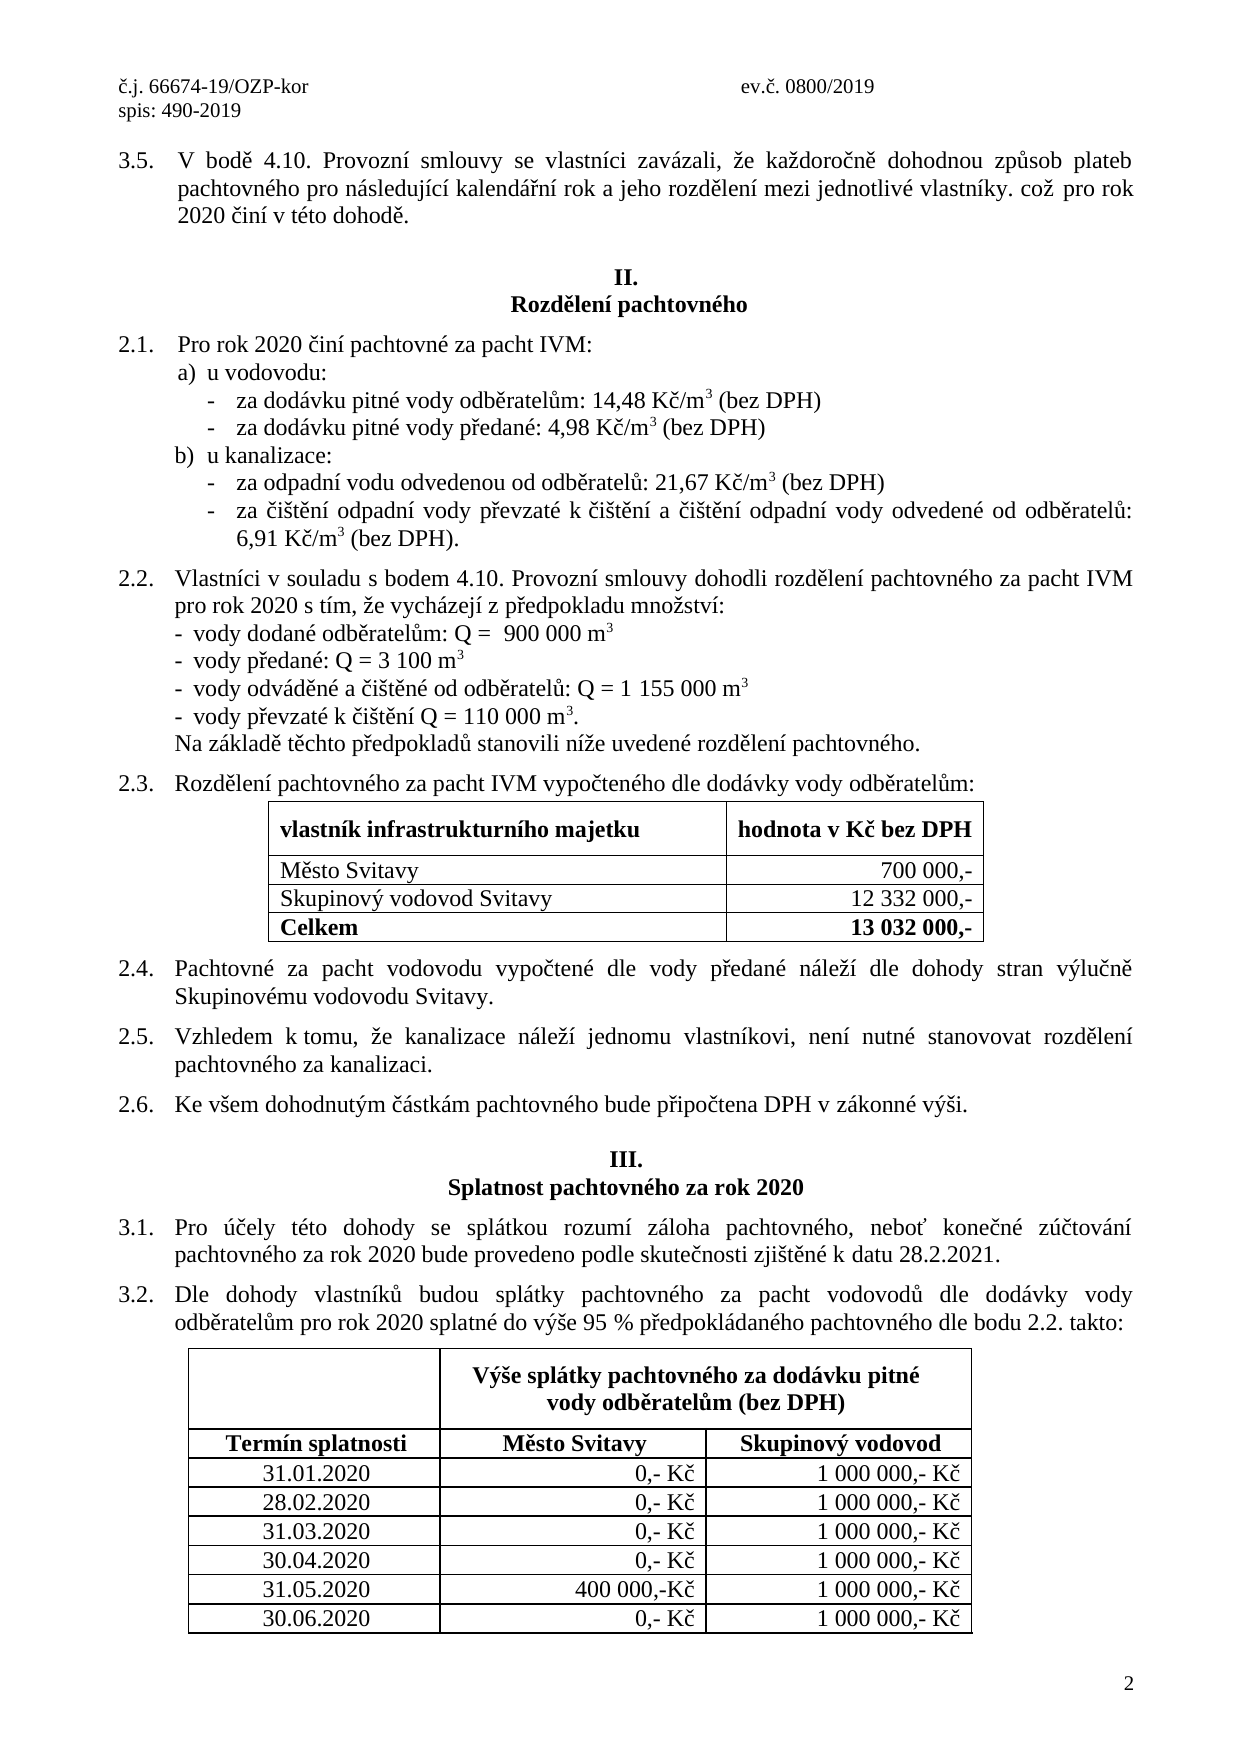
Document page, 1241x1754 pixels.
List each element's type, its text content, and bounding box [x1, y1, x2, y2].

table_cell 0,- Kč [441, 1488, 705, 1515]
table_cell 31.03.2020 [189, 1517, 439, 1544]
table_cell 1 000 000,- Kč [707, 1459, 971, 1486]
table_cell 1 000 000,- Kč [707, 1546, 971, 1574]
text 2.4. Pachtovné za pacht vodovodu vypočtené dle vody předané náleží dle dohody stran výlučně Skupinovému vodovodu Svitavy. [118, 954, 1134, 1009]
text II. [118, 263, 1134, 290]
text b) u kanalizace: [174, 441, 1134, 468]
table_cell Město Svitavy [441, 1430, 705, 1457]
text - za dodávku pitné vody předané: 4,98 Kč/m3 (bez DPH) [207, 413, 1134, 441]
table_cell 400 000,-Kč [441, 1575, 705, 1603]
text 3.2. Dle dohody vlastníků budou splátky pachtovného za pacht vodovodů dle dodávky vody odběratelům pro rok 2020 splatné do výše 95 % předpokládaného pachtovného dle bodu 2.2. takto: [118, 1280, 1134, 1336]
text 2.6. Ke všem dohodnutým částkám pachtovného bude připočtena DPH v zákonné výši. [118, 1090, 1134, 1117]
text - vody předané: Q = 3 100 m3 [174, 647, 1134, 674]
table_cell 0,- Kč [441, 1459, 705, 1486]
table_header hodnota v Kč bez DPH [727, 802, 983, 855]
table_cell 31.05.2020 [189, 1575, 439, 1603]
text Rozdělení pachtovného [118, 290, 1134, 318]
table_cell Skupinový vodovod [707, 1430, 971, 1457]
table_cell 700 000,- [727, 856, 983, 883]
list V bodě 4.10. Provozní smlouvy se vlastníci zavázali, že každoročně dohodnou způsob plateb pachtovného pro následující kalendářní rok a jeho rozdělení mezi jednotlivé vlastníky. což pro rok 2020 činí v této dohodě. [118, 146, 1134, 229]
table_cell 28.02.2020 [189, 1488, 439, 1515]
table_cell 0,- Kč [441, 1546, 705, 1574]
table_cell Město Svitavy [269, 856, 726, 883]
table_cell 12 332 000,- [727, 885, 983, 912]
table_cell 0,- Kč [441, 1605, 705, 1632]
table_cell 0,- Kč [441, 1517, 705, 1544]
table_cell 1 000 000,- Kč [707, 1488, 971, 1515]
text III. [118, 1145, 1134, 1172]
text Na základě těchto předpokladů stanovili níže uvedené rozdělení pachtovného. [174, 729, 1134, 757]
table_cell Termín splatnosti [189, 1430, 439, 1457]
table_cell Skupinový vodovod Svitavy [269, 885, 726, 912]
table_cell 1 000 000,- Kč [707, 1605, 971, 1632]
text a) u vodovodu: [118, 358, 1134, 386]
table_cell 30.04.2020 [189, 1546, 439, 1574]
text 3.1. Pro účely této dohody se splátkou rozumí záloha pachtovného, neboť konečné zúčtování pachtovného za rok 2020 bude provedeno podle skutečnosti zjištěné k datu 28.2.2021. [118, 1213, 1134, 1268]
text - vody převzaté k čištění Q = 110 000 m3. [174, 702, 1134, 729]
table_cell 13 032 000,- [727, 913, 983, 941]
text 2.5. Vzhledem k tomu, že kanalizace náleží jednomu vlastníkovi, není nutné stanovovat rozdělení pachtovného za kanalizaci. [118, 1022, 1134, 1077]
table_header vlastník infrastrukturního majetku [269, 802, 726, 855]
table_cell 1 000 000,- Kč [707, 1575, 971, 1603]
text 2.2. Vlastníci v souladu s bodem 4.10. Provozní smlouvy dohodli rozdělení pachtovného za pacht IVM pro rok 2020 s tím, že vycházejí z předpokladu množství: [118, 564, 1134, 619]
text - vody odváděné a čištěné od odběratelů: Q = 1 155 000 m3 [174, 674, 1134, 702]
text - za dodávku pitné vody odběratelům: 14,48 Kč/m3 (bez DPH) [207, 386, 1134, 413]
text - za odpadní vodu odvedenou od odběratelů: 21,67 Kč/m3 (bez DPH) [207, 468, 1134, 496]
text 2.1. Pro rok 2020 činí pachtovné za pacht IVM: [118, 330, 1134, 358]
text Splatnost pachtovného za rok 2020 [118, 1172, 1134, 1200]
table_header [189, 1349, 439, 1428]
table_cell Celkem [269, 913, 726, 941]
table_cell 31.01.2020 [189, 1459, 439, 1486]
text 2.3. Rozdělení pachtovného za pacht IVM vypočteného dle dodávky vody odběratelům: [118, 769, 1134, 797]
table_header Výše splátky pachtovného za dodávku pitné vody odběratelům (bez DPH) [441, 1349, 971, 1428]
table_cell 30.06.2020 [189, 1605, 439, 1632]
text - za čištění odpadní vody převzaté k čištění a čištění odpadní vody odvedené od odběratelů: 6,91 Kč/m3 (bez DPH). [207, 496, 1134, 551]
table_cell 1 000 000,- Kč [707, 1517, 971, 1544]
text - vody dodané odběratelům: Q = 900 000 m3 [174, 619, 1134, 647]
